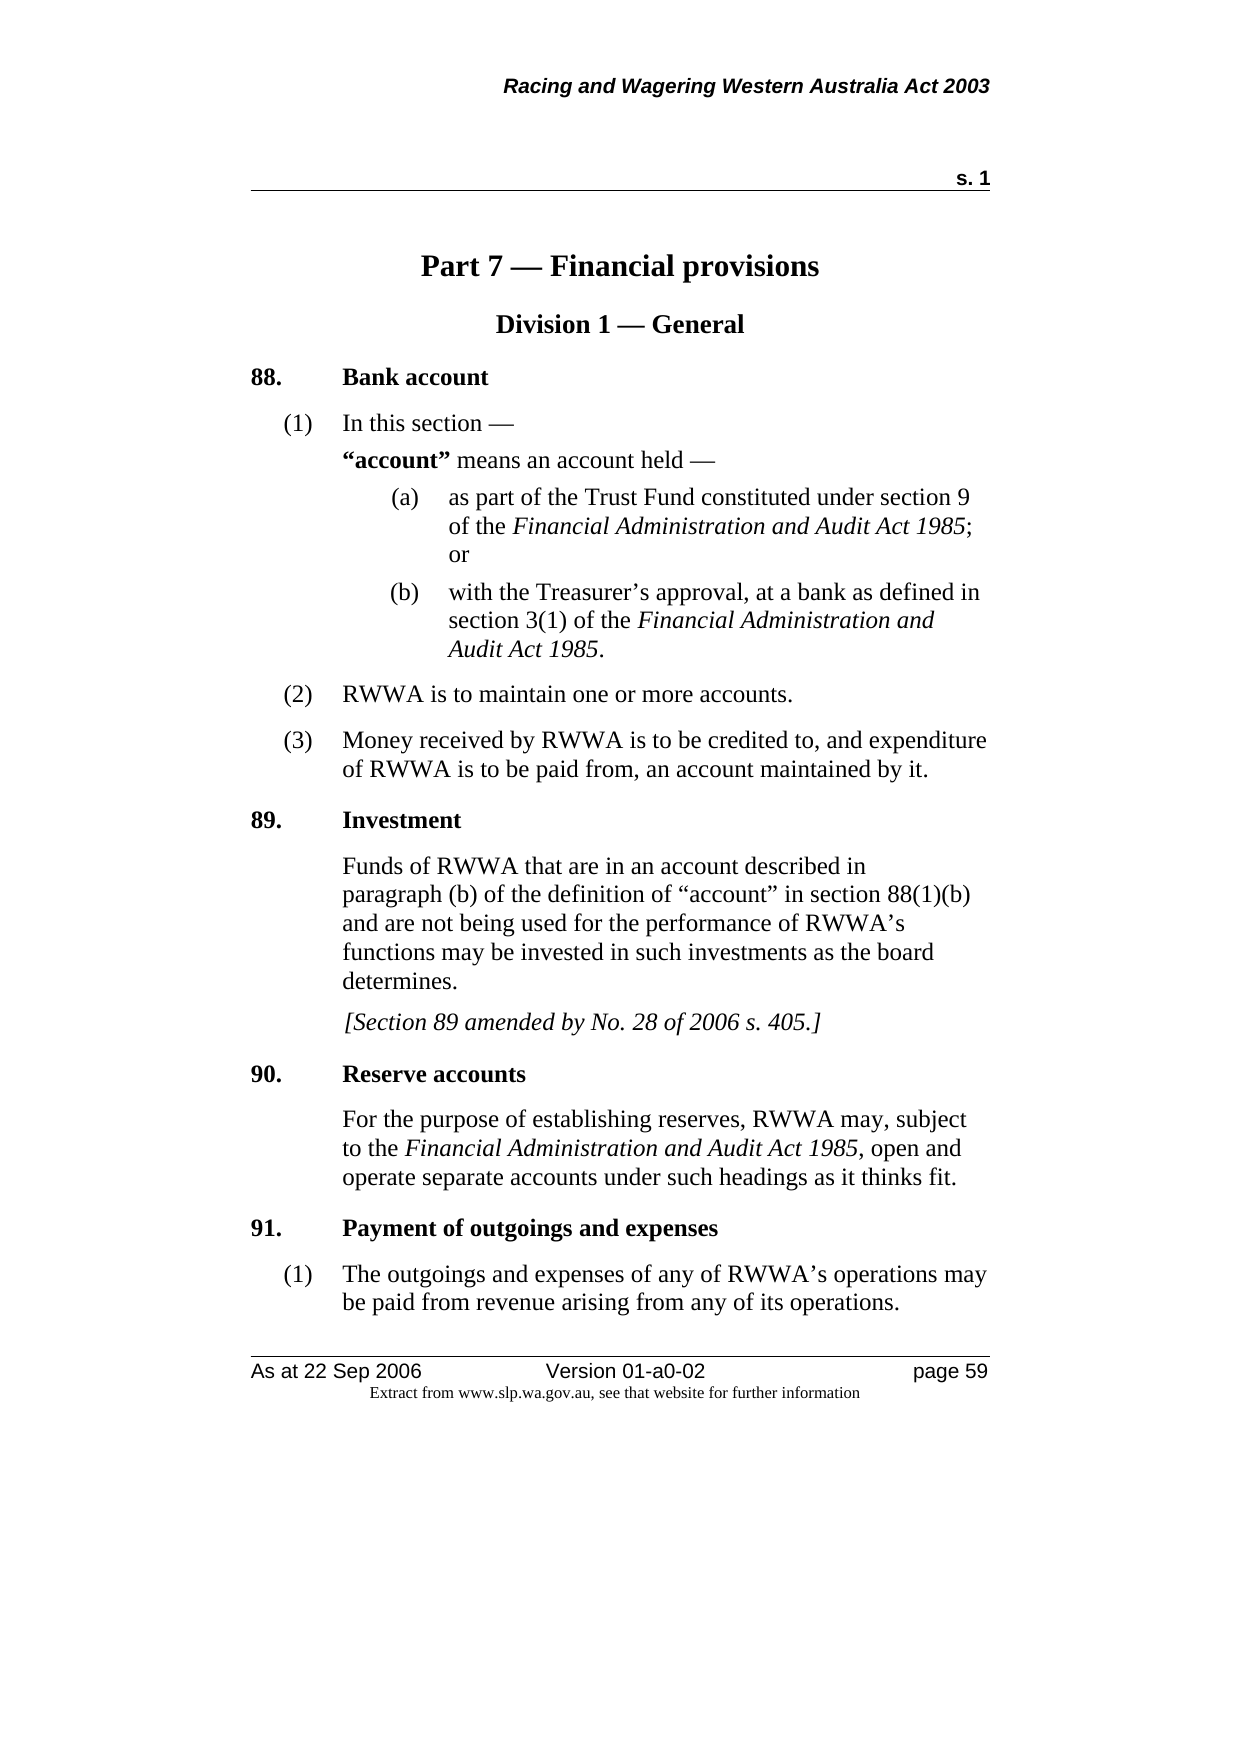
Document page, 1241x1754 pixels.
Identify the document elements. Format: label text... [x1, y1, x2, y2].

text For the purpose of establishing reserves, RWWA may, subject to the Financial Administration and Audit Act 1985, open and operate separate accounts under such headings as it thinks fit. [251, 1104, 990, 1190]
text (b) with the Treasurer’s approval, at a bank as defined in section 3(1) of the Financial Administration and Audit Act 1985. [251, 577, 990, 663]
text (a) as part of the Trust Fund constituted under section 9 of the Financial Administration and Audit Act 1985; or [251, 482, 990, 568]
text (3) Money received by RWWA is to be credited to, and expenditure of RWWA is to be paid from, an account maintained by it. [251, 725, 990, 782]
text [Section 89 amended by No. 28 of 2006 s. 405.] [251, 1007, 990, 1036]
subtitle 89. Investment [251, 805, 990, 834]
text Funds of RWWA that are in an account described in paragraph (b) of the definition of “account” in section 88(1)(b) and are not being used for the performance of RWWA’s functions may be invested in such investments as the board determines. [251, 851, 990, 994]
text (1) In this section — [251, 408, 990, 437]
subtitle 88. Bank account [251, 362, 990, 391]
subtitle 90. Reserve accounts [251, 1059, 990, 1087]
subtitle 91. Payment of outgoings and expenses [251, 1213, 990, 1242]
subtitle Part 7 — Financial provisions [251, 247, 990, 283]
text “account” means an account held — [251, 445, 990, 474]
text (1) The outgoings and expenses of any of RWWA’s operations may be paid from revenue arising from any of its operations. [251, 1259, 990, 1316]
text (2) RWWA is to maintain one or more accounts. [251, 679, 990, 708]
subtitle Division 1 — General [251, 308, 990, 339]
